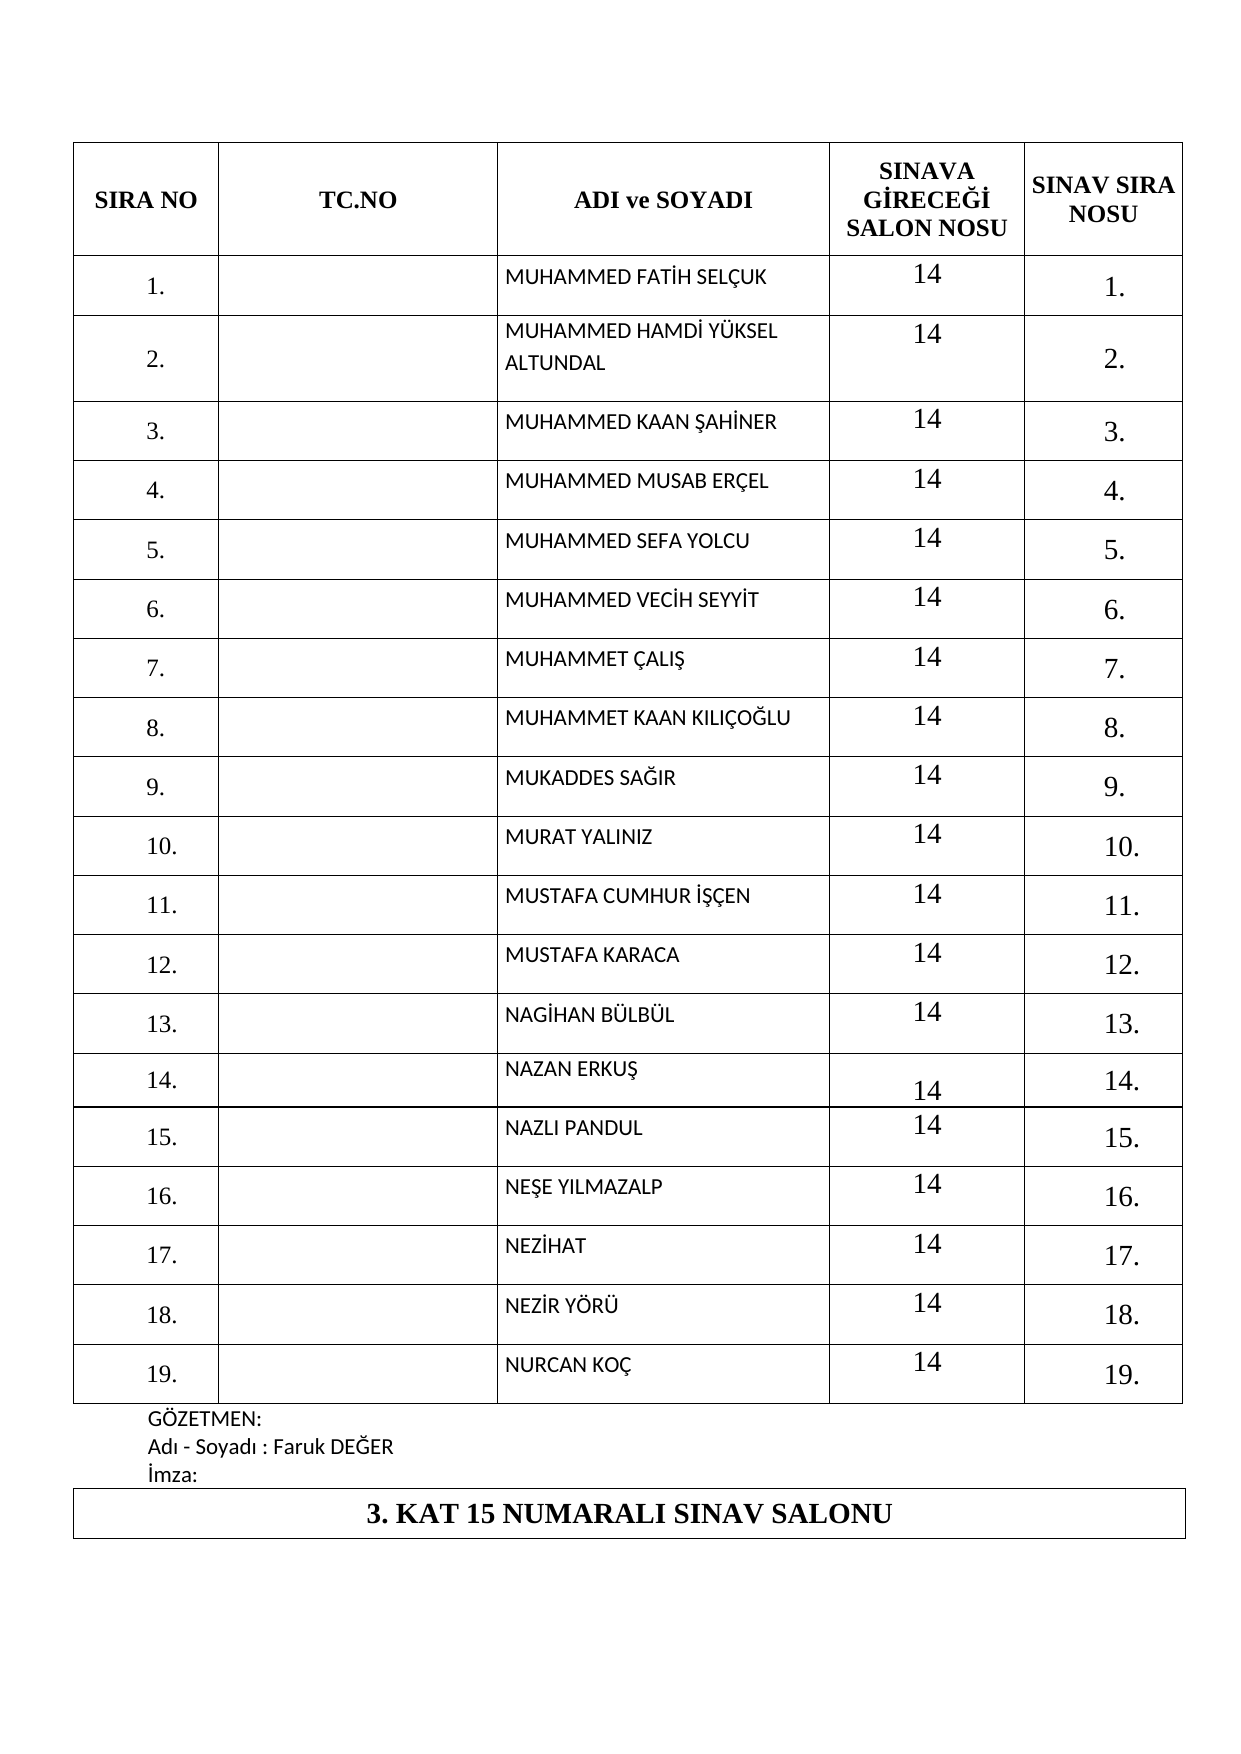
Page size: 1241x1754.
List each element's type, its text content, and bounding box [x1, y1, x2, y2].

table_cell NEZİHAT [498, 1226, 829, 1284]
table_cell [1025, 1167, 1182, 1225]
table_cell [74, 256, 218, 315]
table_cell [74, 994, 218, 1053]
table_cell MUHAMMED VECİH SEYYİT [498, 580, 829, 638]
table_cell SINAV SIRA NOSU [1025, 143, 1182, 255]
table_cell TC.NO [219, 143, 497, 255]
table_cell [74, 1167, 218, 1225]
table_cell [74, 935, 218, 993]
table_cell [1025, 817, 1182, 875]
table_cell [74, 1108, 218, 1166]
table_cell [74, 402, 218, 460]
table_cell [219, 316, 497, 401]
table_cell [219, 461, 497, 519]
table_cell [74, 698, 218, 756]
table_cell 14 [830, 817, 1024, 875]
table_cell [219, 1108, 497, 1166]
table_cell [1025, 402, 1182, 460]
text Adı - Soyadı : Faruk DEĞER [148, 1432, 1092, 1460]
table_cell [219, 1345, 497, 1403]
table_cell 14 [830, 461, 1024, 519]
table_cell [219, 520, 497, 578]
table_cell 14 [830, 1108, 1024, 1166]
table_cell [74, 1285, 218, 1343]
table_cell 14 [830, 316, 1024, 401]
table_cell [74, 817, 218, 875]
table_cell MUSTAFA KARACA [498, 935, 829, 993]
table_cell [74, 1345, 218, 1403]
table_cell [1025, 757, 1182, 816]
table_cell ADI ve SOYADI [498, 143, 829, 255]
table_cell [74, 639, 218, 697]
table_cell [1025, 1345, 1182, 1403]
table_cell [219, 402, 497, 460]
table_cell MUHAMMET ÇALIŞ [498, 639, 829, 697]
table_cell MUHAMMED MUSAB ERÇEL [498, 461, 829, 519]
table_cell 14 [830, 402, 1024, 460]
table_cell [219, 698, 497, 756]
table_cell MUHAMMED KAAN ŞAHİNER [498, 402, 829, 460]
table_cell 14 [830, 580, 1024, 638]
table_cell [74, 757, 218, 816]
table_cell 14 [830, 1285, 1024, 1343]
table_cell 14 [830, 876, 1024, 934]
table_cell MURAT YALINIZ [498, 817, 829, 875]
table_cell NAGİHAN BÜLBÜL [498, 994, 829, 1053]
table_cell [219, 1226, 497, 1284]
table_cell [219, 757, 497, 816]
table_cell [219, 639, 497, 697]
table_cell NAZAN ERKUŞ [498, 1054, 829, 1106]
table_cell [1025, 1285, 1182, 1343]
table_cell 14 [830, 256, 1024, 315]
table_cell NAZLI PANDUL [498, 1108, 829, 1166]
table_cell MUHAMMET KAAN KILIÇOĞLU [498, 698, 829, 756]
table_cell SIRA NO [74, 143, 218, 255]
table_cell [219, 256, 497, 315]
table_cell MUHAMMED FATİH SELÇUK [498, 256, 829, 315]
table_cell 14 [830, 520, 1024, 578]
table_cell [1025, 256, 1182, 315]
table_cell [74, 520, 218, 578]
table_header 3. KAT 15 NUMARALI SINAV SALONU [74, 1489, 1185, 1538]
table_cell NEZİR YÖRÜ [498, 1285, 829, 1343]
table_cell [219, 935, 497, 993]
table_cell [1025, 316, 1182, 401]
table_cell 14 [830, 698, 1024, 756]
table_cell [1025, 1108, 1182, 1166]
table_cell [74, 580, 218, 638]
table_cell 14 [830, 1345, 1024, 1403]
table_cell SINAVA GİRECEĞİ SALON NOSU [830, 143, 1024, 255]
table_cell [1025, 1054, 1182, 1106]
table_cell 14 [830, 1167, 1024, 1225]
table_cell 14 [830, 994, 1024, 1053]
table_cell [1025, 639, 1182, 697]
table_cell [219, 876, 497, 934]
table_cell [219, 1167, 497, 1225]
table_cell 14 [830, 935, 1024, 993]
table_cell [74, 461, 218, 519]
table_cell [219, 1285, 497, 1343]
text GÖZETMEN: [148, 1404, 1092, 1432]
table_cell 14 [830, 1054, 1024, 1106]
table_cell [74, 316, 218, 401]
table_cell [1025, 520, 1182, 578]
table_cell [1025, 580, 1182, 638]
table_cell MUHAMMED SEFA YOLCU [498, 520, 829, 578]
table_cell [219, 994, 497, 1053]
table_cell [1025, 994, 1182, 1053]
table_cell [219, 817, 497, 875]
table_cell [1025, 1226, 1182, 1284]
table_cell [1025, 698, 1182, 756]
table_cell 14 [830, 639, 1024, 697]
table_cell MUSTAFA CUMHUR İŞÇEN [498, 876, 829, 934]
table_cell [74, 876, 218, 934]
table_cell 14 [830, 1226, 1024, 1284]
table_cell MUHAMMED HAMDİ YÜKSEL ALTUNDAL [498, 316, 829, 401]
table_cell 14 [830, 757, 1024, 816]
table_cell [219, 580, 497, 638]
table_cell [1025, 461, 1182, 519]
table_cell NURCAN KOÇ [498, 1345, 829, 1403]
table_cell [1025, 876, 1182, 934]
table_cell [74, 1226, 218, 1284]
table_cell MUKADDES SAĞIR [498, 757, 829, 816]
table_cell [219, 1054, 497, 1106]
text İmza: [148, 1460, 1092, 1488]
table_cell [74, 1054, 218, 1106]
table_cell [1025, 935, 1182, 993]
table_cell NEŞE YILMAZALP [498, 1167, 829, 1225]
